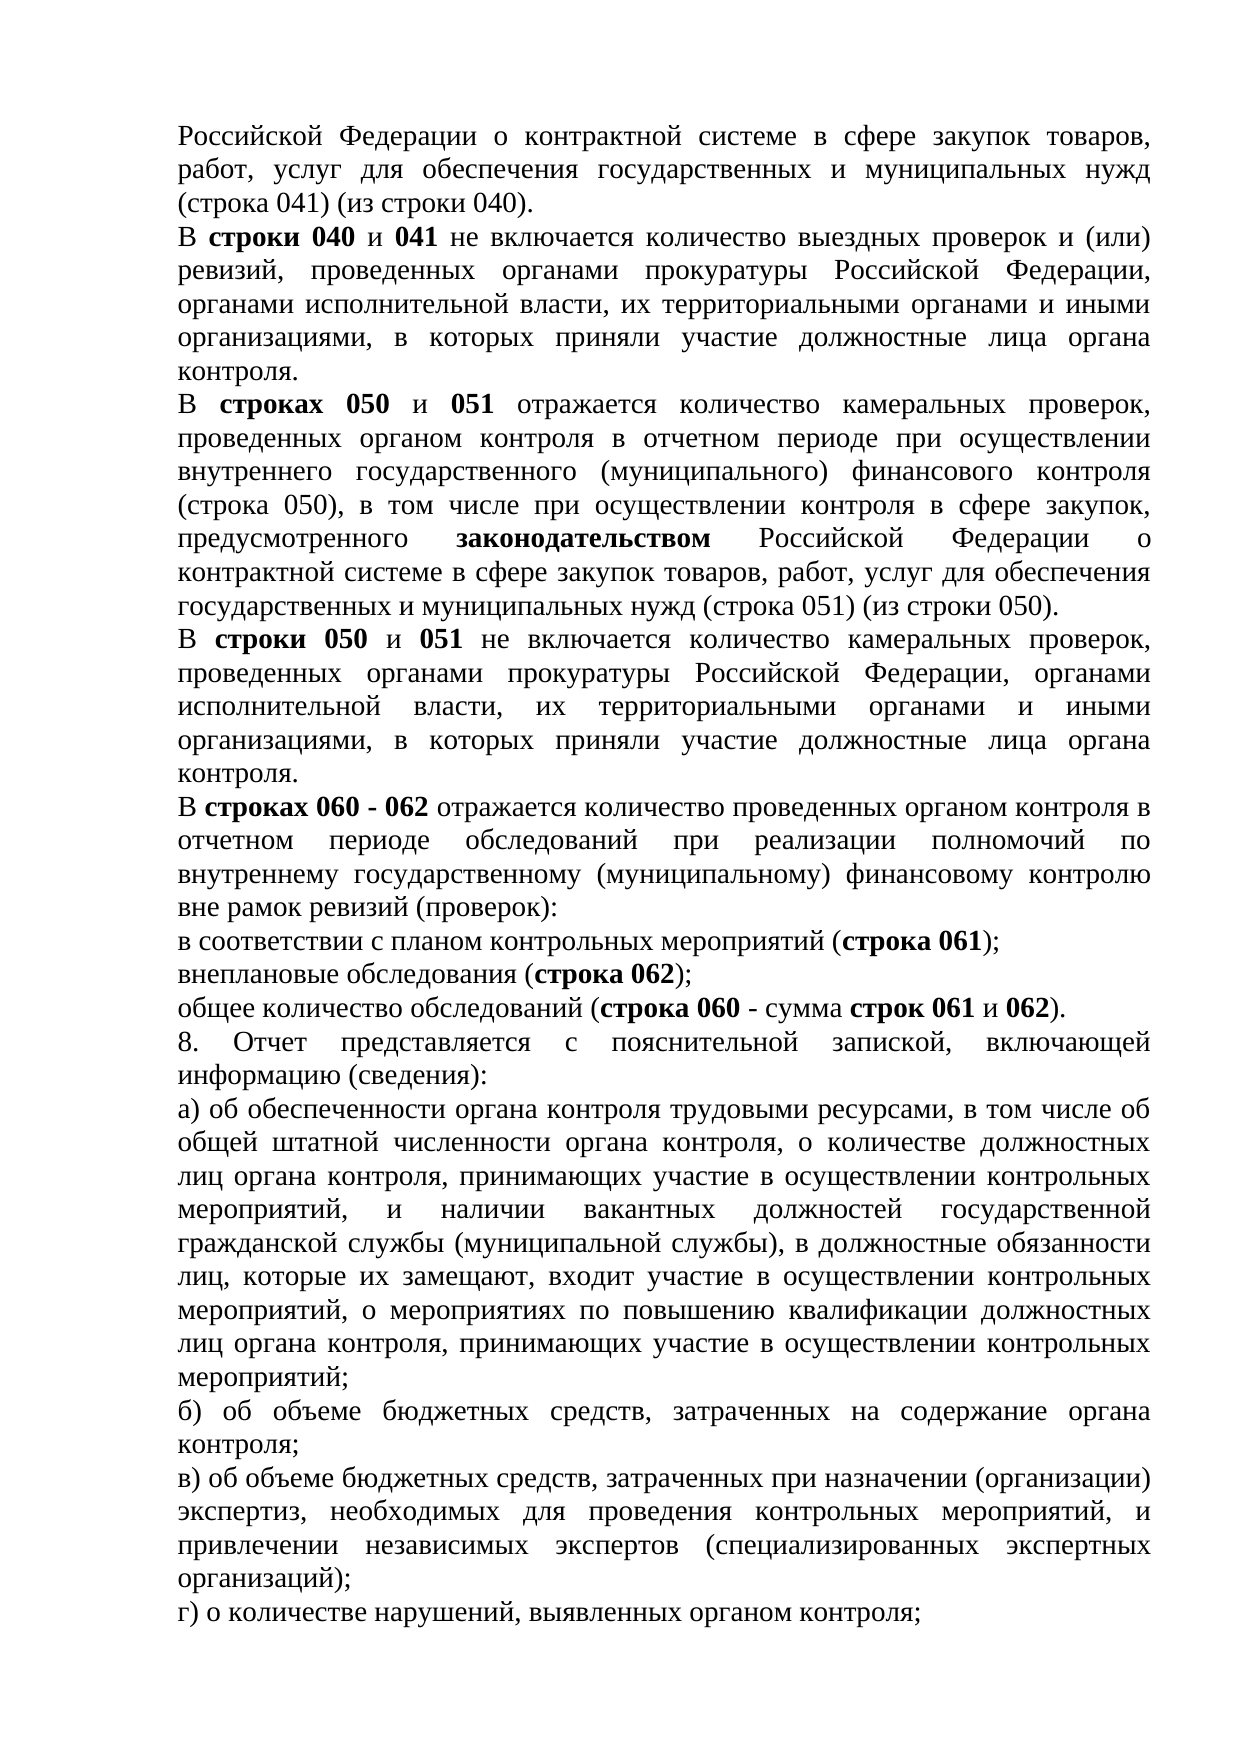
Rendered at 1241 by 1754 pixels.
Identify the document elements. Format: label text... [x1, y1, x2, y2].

text а) об обеспеченности органа контроля трудовыми ресурсами, в том числе об общей штатной численности органа контроля, о количестве должностных лиц органа контроля, принимающих участие в осуществлении контрольных мероприятий, и наличии вакантных должностей государственной гражданской службы (муниципальной службы), в должностные обязанности лиц, которые их замещают, входит участие в осуществлении контрольных мероприятий, о мероприятиях по повышению квалификации должностных лиц органа контроля, принимающих участие в осуществлении контрольных мероприятий; [177, 1091, 1152, 1393]
text в соответствии с планом контрольных мероприятий (строка 061); [177, 923, 1152, 957]
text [177, 118, 1152, 219]
text В строках 050 и 051 отражается количество камеральных проверок, проведенных органом контроля в отчетном периоде при осуществлении внутреннего государственного (муниципального) финансового контроля (строка 050), в том числе при осуществлении контроля в сфере закупок, предусмотренного законодательством Российской Федерации о контрактной системе в сфере закупок товаров, работ, услуг для обеспечения государственных и муниципальных нужд (строка 051) (из строки 050). [177, 386, 1152, 621]
text общее количество обследований (строка 060 - сумма строк 061 и 062). [177, 990, 1152, 1024]
text В строках 060 - 062 отражается количество проведенных органом контроля в отчетном периоде обследований при реализации полномочий по внутреннему государственному (муниципальному) финансовому контролю вне рамок ревизий (проверок): [177, 789, 1152, 923]
text 8. Отчет представляется с пояснительной запиской, включающей информацию (сведения): [177, 1024, 1152, 1091]
text б) об объеме бюджетных средств, затраченных на содержание органа контроля; [177, 1393, 1152, 1460]
text В строки 050 и 051 не включается количество камеральных проверок, проведенных органами прокуратуры Российской Федерации, органами исполнительной власти, их территориальными органами и иными организациями, в которых приняли участие должностные лица органа контроля. [177, 621, 1152, 789]
text внеплановые обследования (строка 062); [177, 957, 1152, 990]
text в) об объеме бюджетных средств, затраченных при назначении (организации) экспертиз, необходимых для проведения контрольных мероприятий, и привлечении независимых экспертов (специализированных экспертных организаций); [177, 1460, 1152, 1594]
text В строки 040 и 041 не включается количество выездных проверок и (или) ревизий, проведенных органами прокуратуры Российской Федерации, органами исполнительной власти, их территориальными органами и иными организациями, в которых приняли участие должностные лица органа контроля. [177, 219, 1152, 386]
text г) о количестве нарушений, выявленных органом контроля; [177, 1594, 1152, 1627]
